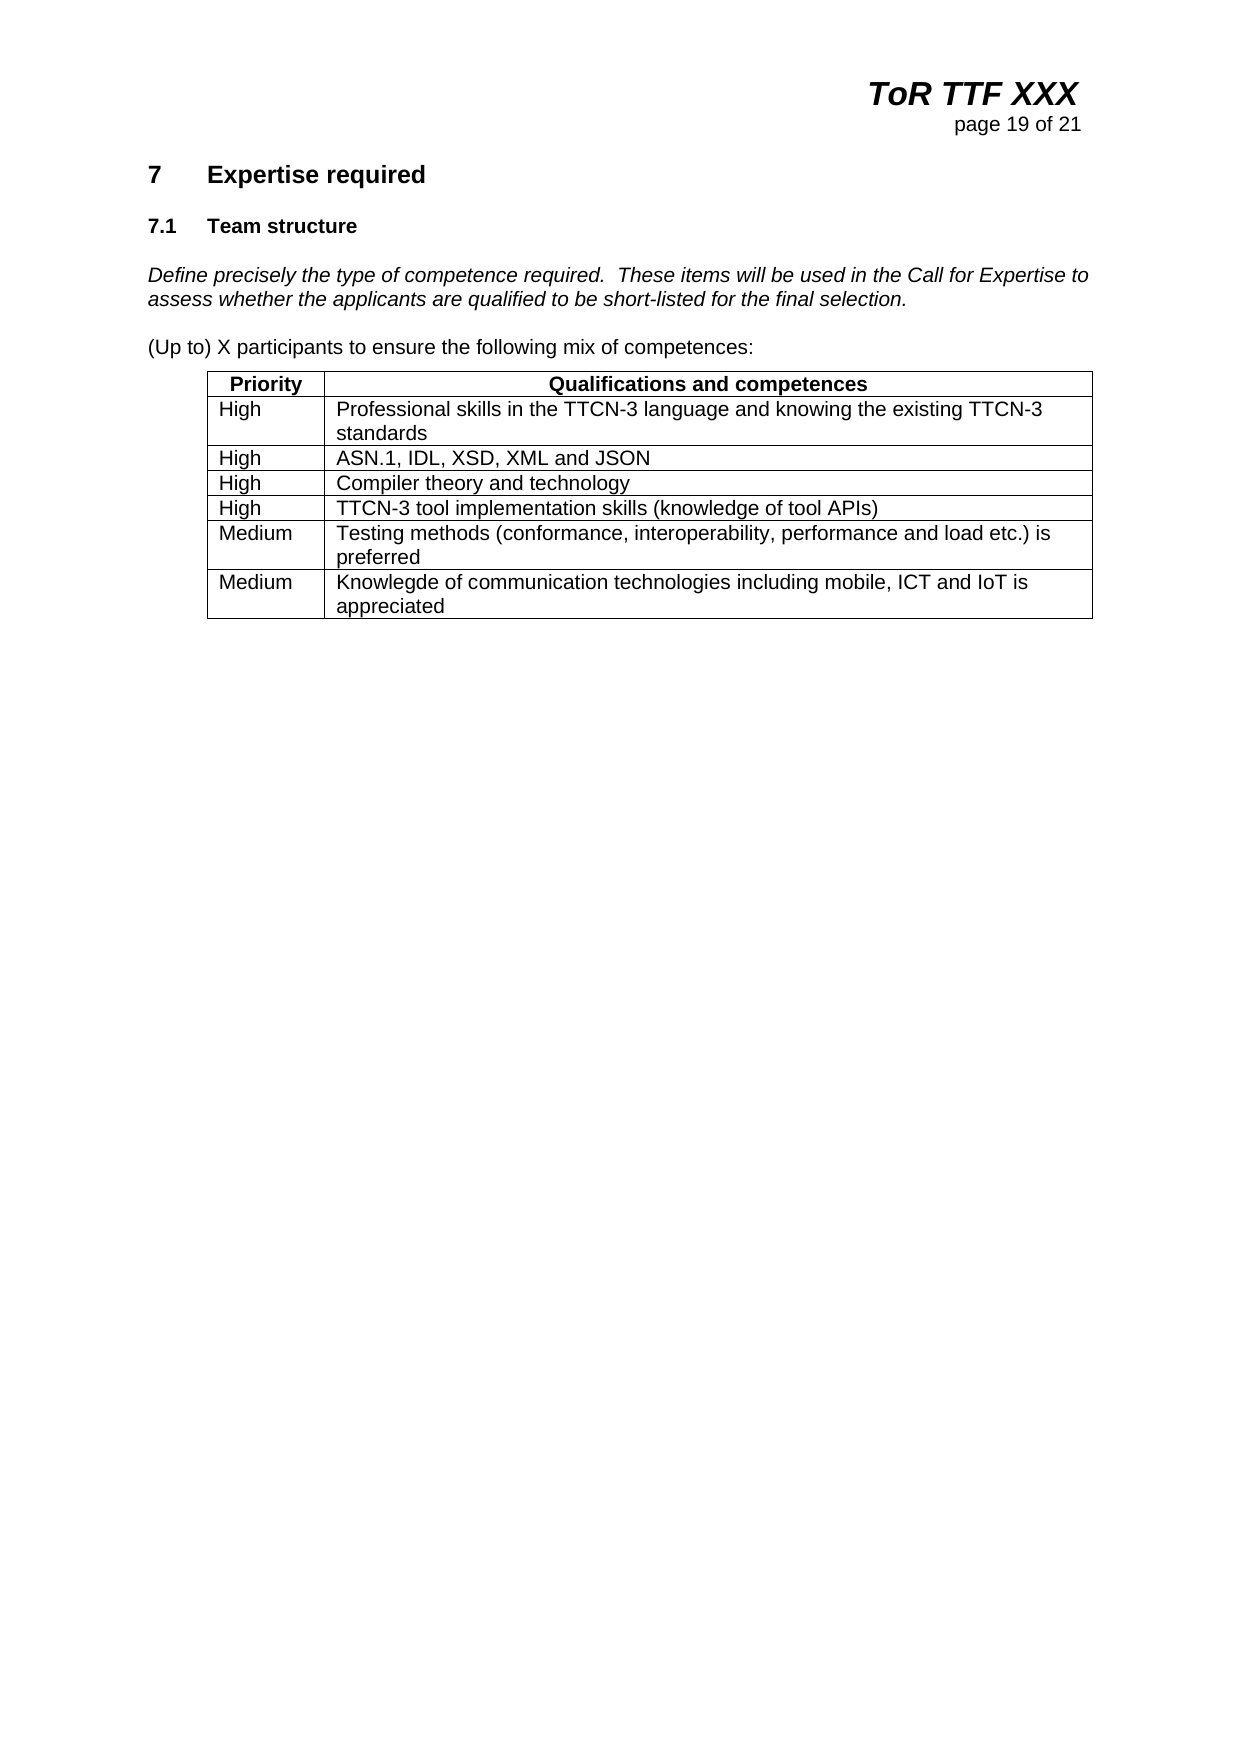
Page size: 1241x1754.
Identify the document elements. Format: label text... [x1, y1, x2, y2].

table_header Priority [208, 372, 324, 396]
subtitle Expertise required [148, 160, 1092, 189]
table_cell Medium [208, 521, 324, 569]
table_header Qualifications and competences [325, 372, 1092, 396]
text (Up to) X participants to ensure the following mix of competences: [148, 335, 1092, 359]
table_cell Professional skills in the TTCN-3 language and knowing the existing TTCN-3 standards [325, 397, 1092, 445]
table_cell Compiler theory and technology [325, 471, 1092, 495]
subtitle Team structure [148, 214, 1092, 238]
table_cell Testing methods (conformance, interoperability, performance and load etc.) is preferred [325, 521, 1092, 569]
table_cell High [208, 397, 324, 445]
table_cell High [208, 496, 324, 520]
table_cell TTCN-3 tool implementation skills (knowledge of tool APIs) [325, 496, 1092, 520]
table_cell Knowlegde of communication technologies including mobile, ICT and IoT is appreciated [325, 570, 1092, 618]
table_cell High [208, 446, 324, 470]
table_cell High [208, 471, 324, 495]
text Define precisely the type of competence required. These items will be used in the Call for Expertise to assess whether the applicants are qualified to be short-listed for the final selection. [148, 263, 1092, 311]
table_cell Medium [208, 570, 324, 618]
table_cell ASN.1, IDL, XSD, XML and JSON [325, 446, 1092, 470]
